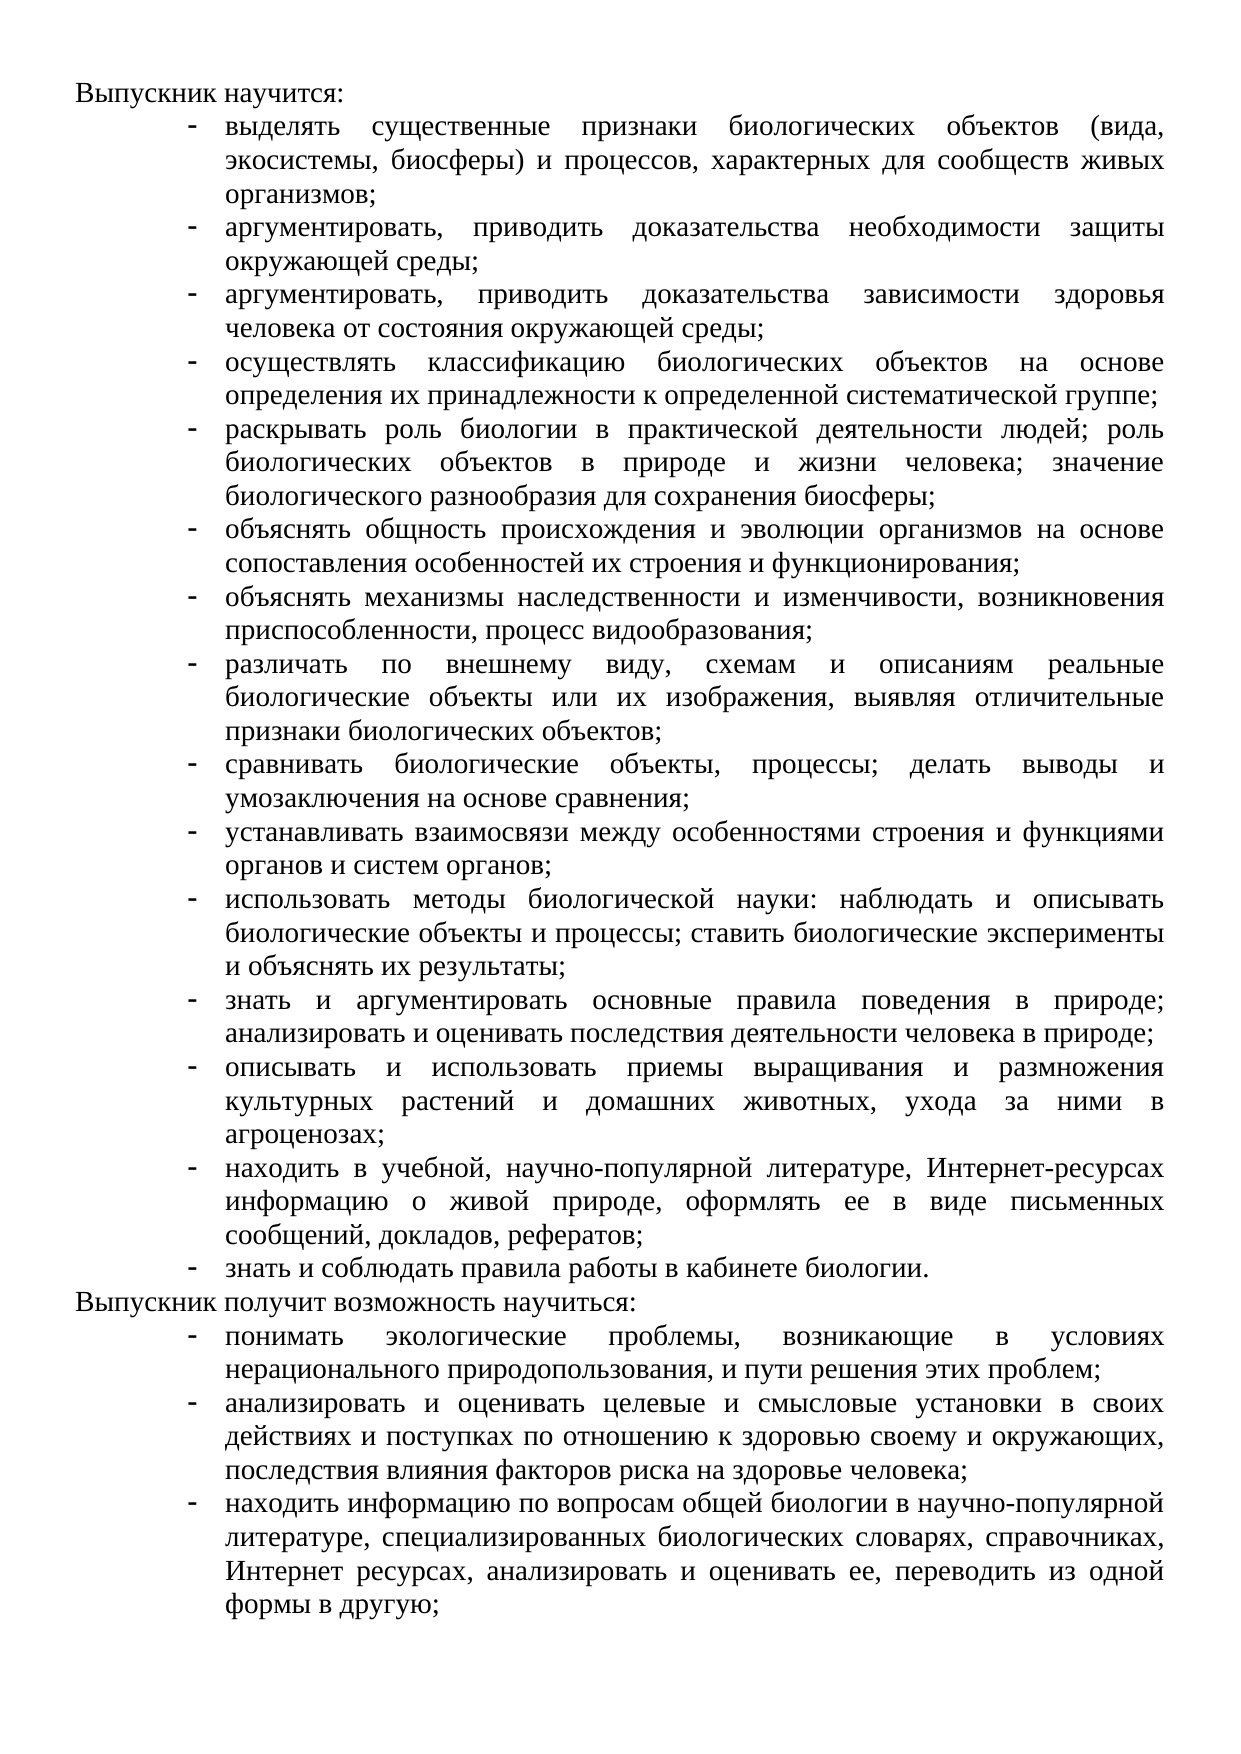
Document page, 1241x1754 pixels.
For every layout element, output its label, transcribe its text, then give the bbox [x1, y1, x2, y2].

list объяснять общность происхождения и эволюции организмов на основе сопоставления особенностей их строения и функционирования; [187, 512, 1165, 579]
list сравнивать биологические объекты, процессы; делать выводы и умозаключения на основе сравнения; [187, 747, 1165, 814]
list аргументировать, приводить доказательства необходимости защиты окружающей среды; [187, 209, 1165, 276]
list описывать и использовать приемы выращивания и размножения культурных растений и домашних животных, ухода за ними в агроценозах; [187, 1049, 1165, 1150]
list устанавливать взаимосвязи между особенностями строения и функциями органов и систем органов; [187, 814, 1165, 881]
list выделять существенные признаки биологических объектов (вида, экосистемы, биосферы) и процессов, характерных для сообществ живых организмов; [187, 108, 1165, 209]
list раскрывать роль биологии в практической деятельности людей; роль биологических объектов в природе и жизни человека; значение биологического разнообразия для сохранения биосферы; [187, 411, 1165, 512]
list анализировать и оценивать целевые и смысловые установки в своих действиях и поступках по отношению к здоровью своему и окружающих, последствия влияния факторов риска на здоровье человека; [187, 1385, 1165, 1486]
text Выпускник научится: [75, 75, 1165, 108]
list понимать экологические проблемы, возникающие в условиях нерационального природопользования, и пути решения этих проблем; [187, 1318, 1165, 1385]
list аргументировать, приводить доказательства зависимости здоровья человека от состояния окружающей среды; [187, 276, 1165, 344]
list знать и аргументировать основные правила поведения в природе; анализировать и оценивать последствия деятельности человека в природе; [187, 982, 1165, 1049]
list объяснять механизмы наследственности и изменчивости, возникновения приспособленности, процесс видообразования; [187, 579, 1165, 646]
list знать и соблюдать правила работы в кабинете биологии. [187, 1250, 1165, 1284]
list различать по внешнему виду, схемам и описаниям реальные биологические объекты или их изображения, выявляя отличительные признаки биологических объектов; [187, 646, 1165, 747]
list находить в учебной, научно-популярной литературе, Интернет-ресурсах информацию о живой природе, оформлять ее в виде письменных сообщений, докладов, рефератов; [187, 1150, 1165, 1250]
list осуществлять классификацию биологических объектов на основе определения их принадлежности к определенной систематической группе; [187, 344, 1165, 411]
list использовать методы биологической науки: наблюдать и описывать биологические объекты и процессы; ставить биологические эксперименты и объяснять их результаты; [187, 881, 1165, 982]
text Выпускник получит возможность научиться: [75, 1284, 1165, 1318]
list находить информацию по вопросам общей биологии в научно-популярной литературе, специализированных биологических словарях, справочниках, Интернет ресурсах, анализировать и оценивать ее, переводить из одной формы в другую; [187, 1486, 1165, 1620]
